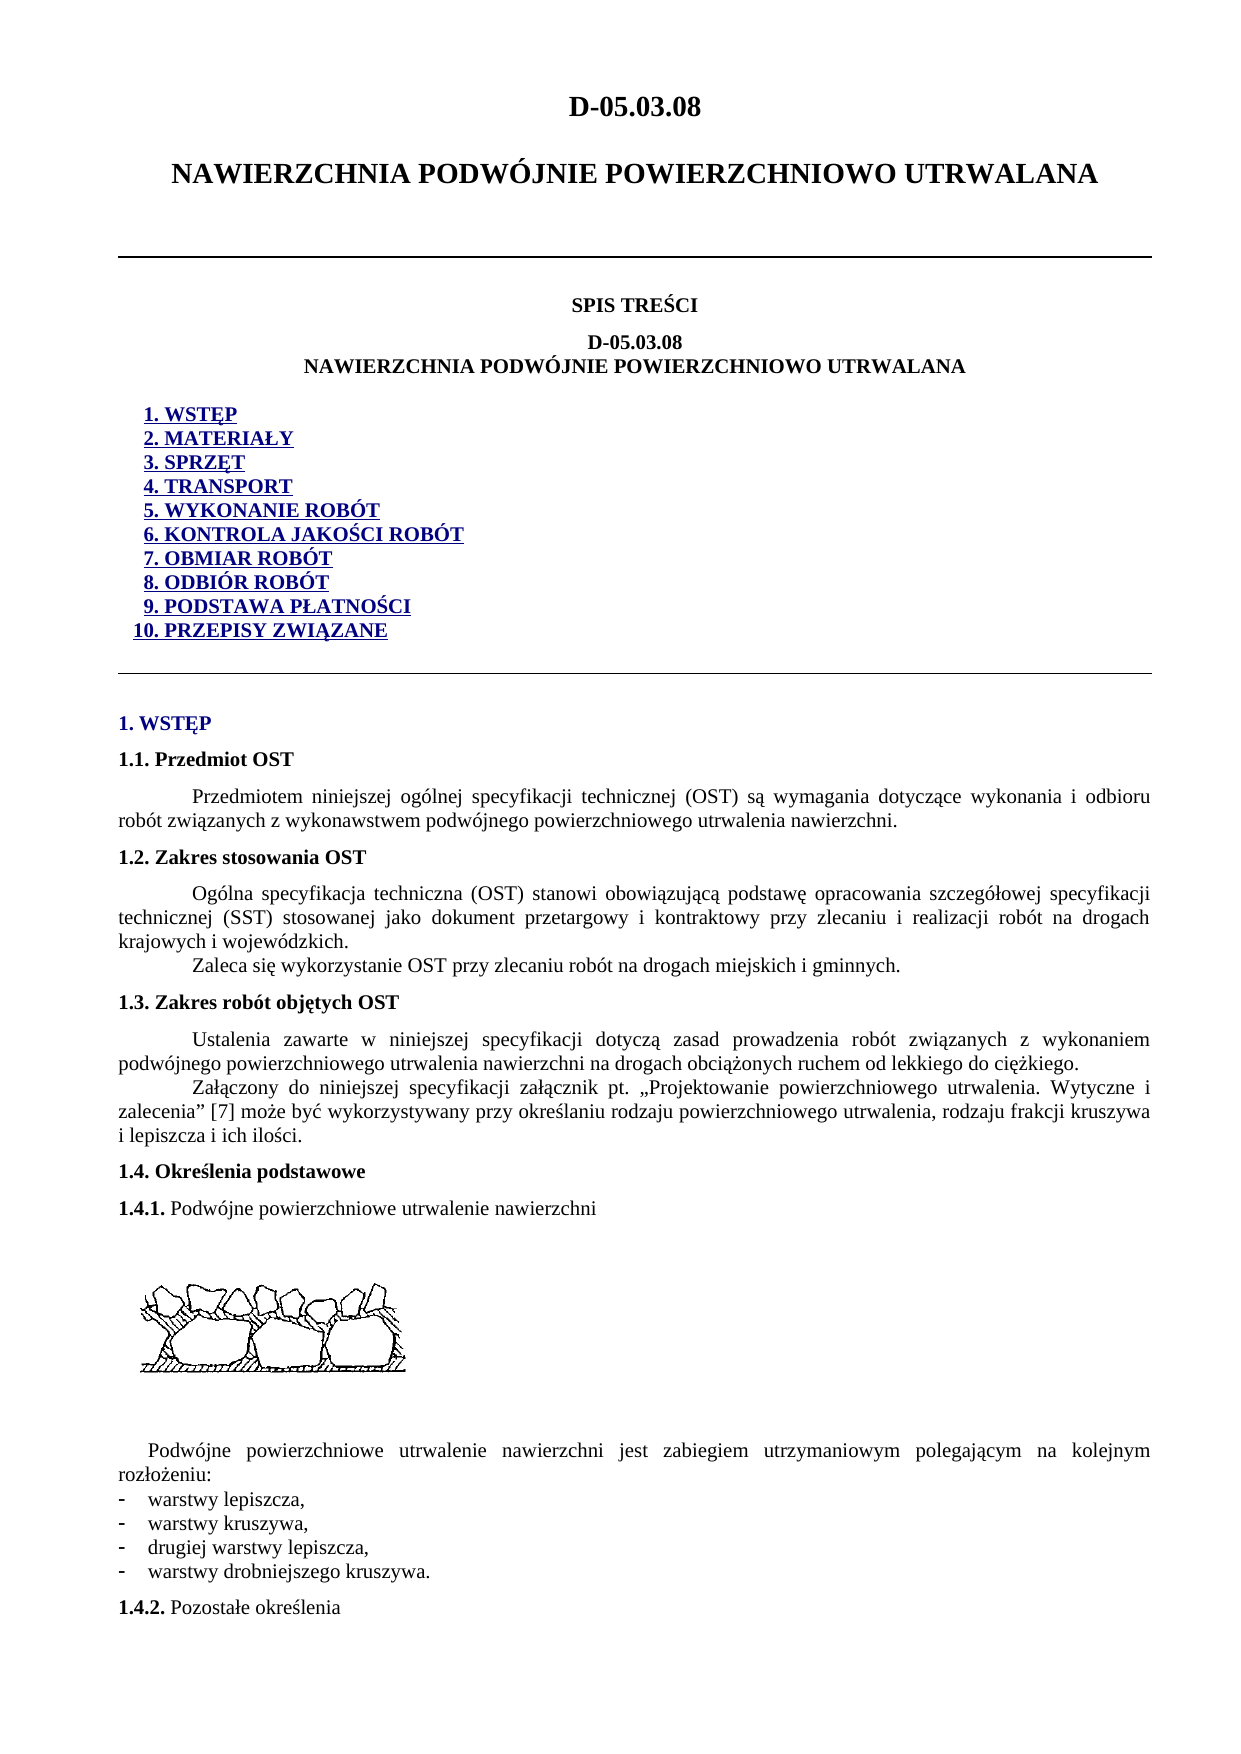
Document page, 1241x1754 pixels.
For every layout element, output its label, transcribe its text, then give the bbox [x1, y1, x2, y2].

text 6. kontrola jakości robót [133, 522, 1152, 546]
text 1.4.1. Podwójne powierzchniowe utrwalenie nawierzchni [118, 1196, 1152, 1220]
text Przedmiotem niniejszej ogólnej specyfikacji technicznej (OST) są wymagania dotyczące wykonania i odbioru robót związanych z wykonawstwem podwójnego powierzchniowego utrwalenia nawierzchni. [118, 784, 1152, 832]
text Ogólna specyfikacja techniczna (OST) stanowi obowiązującą podstawę opracowania szczegółowej specyfikacji technicznej (SST) stosowanej jako dokument przetargowy i kontraktowy przy zlecaniu i realizacji robót na drogach krajowych i wojewódzkich. [118, 881, 1152, 953]
list drugiej warstwy lepiszcza, [118, 1534, 1152, 1559]
text 1.4. Określenia podstawowe [118, 1159, 1152, 1183]
text 3. sprzęt [133, 450, 1152, 474]
text Zaleca się wykorzystanie OST przy zlecaniu robót na drogach miejskich i gminnych. [118, 953, 1152, 977]
text 10. przepisy związane [133, 618, 1152, 642]
text 1.1. Przedmiot OST [118, 747, 1152, 771]
text 7. obmiar robót [133, 546, 1152, 570]
text NAWIERZCHNIA PODWÓJNIE POWIERZCHNIOWO UTRWALANA [118, 354, 1152, 378]
text D-05.03.08 [118, 89, 1152, 122]
text 9. podstawa płatności [133, 594, 1152, 618]
text 1. Wstęp [118, 711, 1152, 735]
list warstwy drobniejszego kruszywa. [118, 1559, 1152, 1583]
text 1. Wstęp [133, 402, 1152, 426]
text NAWIERZCHNIA PODWÓJNIE POWIERZCHNIOWO UTRWALANA [118, 156, 1152, 189]
list warstwy lepiszcza, [118, 1486, 1152, 1511]
list warstwy kruszywa, [118, 1511, 1152, 1534]
text Podwójne powierzchniowe utrwalenie nawierzchni jest zabiegiem utrzymaniowym polegającym na kolejnym rozłożeniu: [118, 1438, 1152, 1486]
text 8. odbiór robót [133, 570, 1152, 594]
text 1.3. Zakres robót objętych OST [118, 990, 1152, 1014]
picture [118, 1256, 423, 1390]
text 1.2. Zakres stosowania OST [118, 844, 1152, 869]
text 1.4.2. Pozostałe określenia [118, 1595, 1152, 1619]
text Ustalenia zawarte w niniejszej specyfikacji dotyczą zasad prowadzenia robót związanych z wykonaniem podwójnego powierzchniowego utrwalenia nawierzchni na drogach obciążonych ruchem od lekkiego do ciężkiego. [118, 1026, 1152, 1074]
text D-05.03.08 [118, 329, 1152, 354]
text 2. materiały [133, 426, 1152, 450]
text 4. transport [133, 474, 1152, 498]
text Załączony do niniejszej specyfikacji załącznik pt. „Projektowanie powierzchniowego utrwalenia. Wytyczne i zalecenia” [7] może być wykorzystywany przy określaniu rodzaju powierzchniowego utrwalenia, rodzaju frakcji kruszywa i lepiszcza i ich ilości. [118, 1074, 1152, 1147]
text 5. wykonanie robót [133, 498, 1152, 522]
text SPIS TREŚCI [118, 293, 1152, 317]
